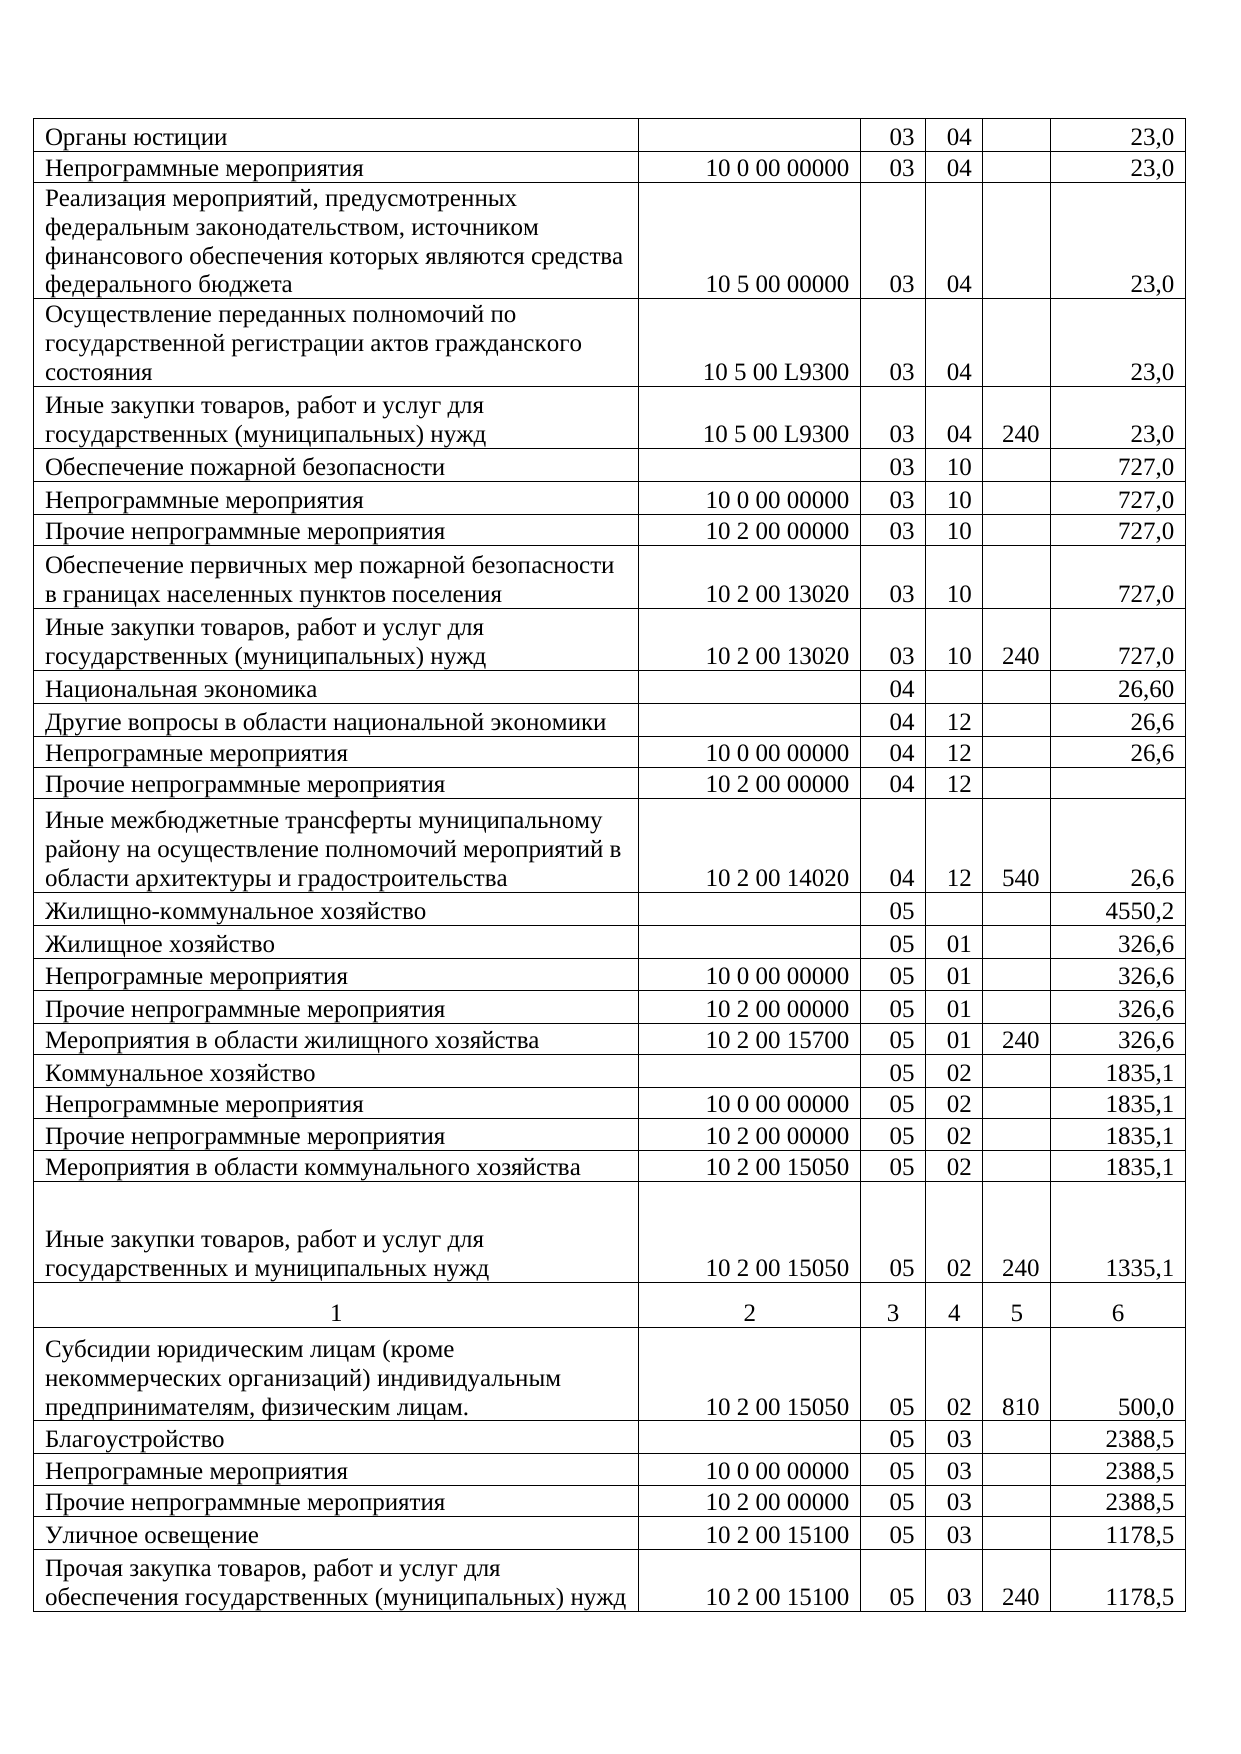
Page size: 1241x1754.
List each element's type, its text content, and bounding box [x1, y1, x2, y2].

table_cell 1835,1 [1051, 1151, 1185, 1181]
table_cell 10 2 00 13020 [639, 546, 860, 607]
table_cell [639, 1421, 860, 1453]
table_cell Прочая закупка товаров, работ и услуг для обеспечения государственных (муниципальных) нужд [34, 1550, 638, 1611]
table_cell [1051, 768, 1185, 798]
table_cell Жилищно-коммунальное хозяйство [34, 893, 638, 924]
table_cell 03 [926, 1454, 982, 1484]
table_cell 326,6 [1051, 991, 1185, 1023]
table_cell Коммунальное хозяйство [34, 1055, 638, 1087]
table_cell 03 [926, 1550, 982, 1611]
table_cell [983, 1486, 1050, 1516]
table_cell 12 [926, 704, 982, 736]
table_cell 2388,5 [1051, 1486, 1185, 1516]
table_cell [983, 183, 1050, 298]
table_cell 326,6 [1051, 926, 1185, 957]
table_cell 03 [926, 1517, 982, 1548]
table_cell 240 [983, 1550, 1050, 1611]
table_cell 04 [861, 671, 925, 703]
table_cell 10 2 00 15100 [639, 1550, 860, 1611]
table_cell Иные закупки товаров, работ и услуг для государственных и муниципальных нужд [34, 1182, 638, 1282]
table_cell 23,0 [1051, 387, 1185, 448]
table_cell 04 [926, 183, 982, 298]
table_cell 26,6 [1051, 799, 1185, 892]
table_cell Благоустройство [34, 1421, 638, 1453]
table_cell 10 2 00 13020 [639, 609, 860, 670]
table_cell [983, 546, 1050, 607]
table_cell 240 [983, 1024, 1050, 1054]
table_cell 23,0 [1051, 119, 1185, 151]
table_cell Иные межбюджетные трансферты муниципальному району на осуществление полномочий мероприятий в области архитектуры и градостроительства [34, 799, 638, 892]
table_cell 500,0 [1051, 1328, 1185, 1420]
table_cell [983, 1055, 1050, 1087]
table_cell 10 5 00 L9300 [639, 299, 860, 386]
table_cell 04 [926, 119, 982, 151]
table_cell 10 0 00 00000 [639, 152, 860, 182]
table_cell Национальная экономика [34, 671, 638, 703]
table_cell 10 2 00 15700 [639, 1024, 860, 1054]
table_cell 10 5 00 00000 [639, 183, 860, 298]
table_cell [926, 671, 982, 703]
table_cell Прочие непрограммные мероприятия [34, 991, 638, 1023]
table_cell [983, 737, 1050, 767]
table_cell 05 [861, 1055, 925, 1087]
table_cell Уличное освещение [34, 1517, 638, 1548]
table_cell 01 [926, 926, 982, 957]
table_cell 727,0 [1051, 546, 1185, 607]
table_cell 10 2 00 00000 [639, 1119, 860, 1149]
table_cell [983, 299, 1050, 386]
table_cell 04 [926, 152, 982, 182]
table_cell 10 [926, 449, 982, 481]
table_cell 02 [926, 1328, 982, 1420]
table_cell 4 [926, 1283, 982, 1327]
table_cell [983, 704, 1050, 736]
table_cell Субсидии юридическим лицам (кроме некоммерческих организаций) индивидуальным предпринимателям, физическим лицам. [34, 1328, 638, 1420]
table_cell 4550,2 [1051, 893, 1185, 924]
table_cell 26,6 [1051, 737, 1185, 767]
table_cell [983, 893, 1050, 924]
table_cell 1178,5 [1051, 1550, 1185, 1611]
table_cell Непрограмные мероприятия [34, 737, 638, 767]
table_cell 23,0 [1051, 152, 1185, 182]
table_cell 05 [861, 1454, 925, 1484]
table_cell 240 [983, 609, 1050, 670]
table_cell 10 2 00 00000 [639, 991, 860, 1023]
table_cell 03 [861, 119, 925, 151]
table_cell 10 [926, 609, 982, 670]
table_cell 10 2 00 15050 [639, 1328, 860, 1420]
table_cell 2 [639, 1283, 860, 1327]
table_cell [639, 893, 860, 924]
table_cell 26,60 [1051, 671, 1185, 703]
table_cell 01 [926, 959, 982, 990]
table_cell 1835,1 [1051, 1088, 1185, 1118]
table_cell Мероприятия в области жилищного хозяйства [34, 1024, 638, 1054]
table_cell Прочие непрограммные мероприятия [34, 515, 638, 545]
table_cell 05 [861, 991, 925, 1023]
table_cell 10 2 00 00000 [639, 1486, 860, 1516]
table_cell [983, 768, 1050, 798]
table_cell [639, 926, 860, 957]
table_cell 6 [1051, 1283, 1185, 1327]
table_cell 03 [861, 299, 925, 386]
table_cell Иные закупки товаров, работ и услуг для государственных (муниципальных) нужд [34, 387, 638, 448]
table_cell 05 [861, 1486, 925, 1516]
table_cell 01 [926, 991, 982, 1023]
table_cell 03 [861, 546, 925, 607]
table_cell [983, 926, 1050, 957]
table_cell 12 [926, 737, 982, 767]
table_cell 02 [926, 1055, 982, 1087]
table_cell 03 [926, 1486, 982, 1516]
table_cell 326,6 [1051, 959, 1185, 990]
table_cell Иные закупки товаров, работ и услуг для государственных (муниципальных) нужд [34, 609, 638, 670]
table_cell 05 [861, 1517, 925, 1548]
table_cell 2388,5 [1051, 1421, 1185, 1453]
table_cell 1835,1 [1051, 1119, 1185, 1149]
table_cell 23,0 [1051, 299, 1185, 386]
table_cell Мероприятия в области коммунального хозяйства [34, 1151, 638, 1181]
table_cell 10 2 00 14020 [639, 799, 860, 892]
table_cell Обеспечение первичных мер пожарной безопасности в границах населенных пунктов поселения [34, 546, 638, 607]
table_cell Другие вопросы в области национальной экономики [34, 704, 638, 736]
table_cell 02 [926, 1119, 982, 1149]
table_cell Прочие непрограммные мероприятия [34, 768, 638, 798]
table_cell [983, 449, 1050, 481]
table_cell 05 [861, 1151, 925, 1181]
table_cell 01 [926, 1024, 982, 1054]
table_cell 727,0 [1051, 609, 1185, 670]
table_cell 05 [861, 926, 925, 957]
table_cell Органы юстиции [34, 119, 638, 151]
table_cell Прочие непрограммные мероприятия [34, 1119, 638, 1149]
table_cell [983, 1151, 1050, 1181]
table_cell 05 [861, 1421, 925, 1453]
table_cell 02 [926, 1151, 982, 1181]
table_cell 727,0 [1051, 449, 1185, 481]
table_cell 10 2 00 15100 [639, 1517, 860, 1548]
table_cell 05 [861, 1119, 925, 1149]
table_cell 2388,5 [1051, 1454, 1185, 1484]
table_cell 1335,1 [1051, 1182, 1185, 1282]
table_cell Обеспечение пожарной безопасности [34, 449, 638, 481]
table_cell 05 [861, 959, 925, 990]
table_cell 10 [926, 546, 982, 607]
table_cell 12 [926, 799, 982, 892]
table_cell 04 [861, 737, 925, 767]
table_cell Непрограммные мероприятия [34, 152, 638, 182]
table_cell 10 0 00 00000 [639, 1454, 860, 1484]
table_cell 10 2 00 15050 [639, 1182, 860, 1282]
table_cell 1835,1 [1051, 1055, 1185, 1087]
table_cell 810 [983, 1328, 1050, 1420]
table_cell [983, 482, 1050, 514]
table_cell 05 [861, 1088, 925, 1118]
table_cell 10 0 00 00000 [639, 959, 860, 990]
table_cell 10 0 00 00000 [639, 737, 860, 767]
table_cell 04 [861, 704, 925, 736]
table_cell 12 [926, 768, 982, 798]
table_cell 10 2 00 00000 [639, 515, 860, 545]
table_cell 02 [926, 1088, 982, 1118]
table_cell 04 [861, 768, 925, 798]
table_cell [983, 671, 1050, 703]
table_cell 727,0 [1051, 482, 1185, 514]
table_cell 240 [983, 1182, 1050, 1282]
table_cell [983, 1517, 1050, 1548]
table_cell 326,6 [1051, 1024, 1185, 1054]
table_cell 240 [983, 387, 1050, 448]
table_cell 540 [983, 799, 1050, 892]
table_cell [639, 671, 860, 703]
table_cell 05 [861, 1550, 925, 1611]
table_cell Прочие непрограммные мероприятия [34, 1486, 638, 1516]
table_cell [639, 704, 860, 736]
table_cell [639, 119, 860, 151]
table_cell 03 [861, 515, 925, 545]
table_cell Непрограммные мероприятия [34, 1088, 638, 1118]
table_cell Непрограмные мероприятия [34, 1454, 638, 1484]
table_cell 04 [861, 799, 925, 892]
table_cell 10 2 00 00000 [639, 768, 860, 798]
table_cell 3 [861, 1283, 925, 1327]
table_cell 10 5 00 L9300 [639, 387, 860, 448]
table_cell 1178,5 [1051, 1517, 1185, 1548]
table_cell 05 [861, 1182, 925, 1282]
table_cell [983, 1421, 1050, 1453]
table_cell 04 [926, 299, 982, 386]
table_cell [983, 1088, 1050, 1118]
table_cell Непрограмные мероприятия [34, 959, 638, 990]
table_cell 03 [861, 609, 925, 670]
table_cell 10 0 00 00000 [639, 1088, 860, 1118]
table_cell 05 [861, 893, 925, 924]
table_cell [983, 959, 1050, 990]
table_cell 10 2 00 15050 [639, 1151, 860, 1181]
table_cell 5 [983, 1283, 1050, 1327]
table_cell [983, 515, 1050, 545]
table_cell [983, 119, 1050, 151]
table_cell [983, 152, 1050, 182]
table_cell 03 [861, 387, 925, 448]
table_cell [983, 991, 1050, 1023]
table_cell Непрограммные мероприятия [34, 482, 638, 514]
table_cell [639, 1055, 860, 1087]
table_cell 03 [861, 152, 925, 182]
table_cell [639, 449, 860, 481]
table_cell 03 [861, 183, 925, 298]
table_cell 02 [926, 1182, 982, 1282]
table_cell 03 [861, 482, 925, 514]
table_cell Жилищное хозяйство [34, 926, 638, 957]
table_cell 1 [34, 1283, 638, 1327]
table_cell 26,6 [1051, 704, 1185, 736]
table_cell 05 [861, 1024, 925, 1054]
table_cell [983, 1119, 1050, 1149]
table_cell 03 [861, 449, 925, 481]
table_cell Осуществление переданных полномочий по государственной регистрации актов гражданского состояния [34, 299, 638, 386]
table_cell [926, 893, 982, 924]
table_cell 10 [926, 515, 982, 545]
table_cell 04 [926, 387, 982, 448]
table_cell [983, 1454, 1050, 1484]
table_cell 10 [926, 482, 982, 514]
table_cell 727,0 [1051, 515, 1185, 545]
table_cell 10 0 00 00000 [639, 482, 860, 514]
table_cell 03 [926, 1421, 982, 1453]
table_cell 23,0 [1051, 183, 1185, 298]
table_cell 05 [861, 1328, 925, 1420]
